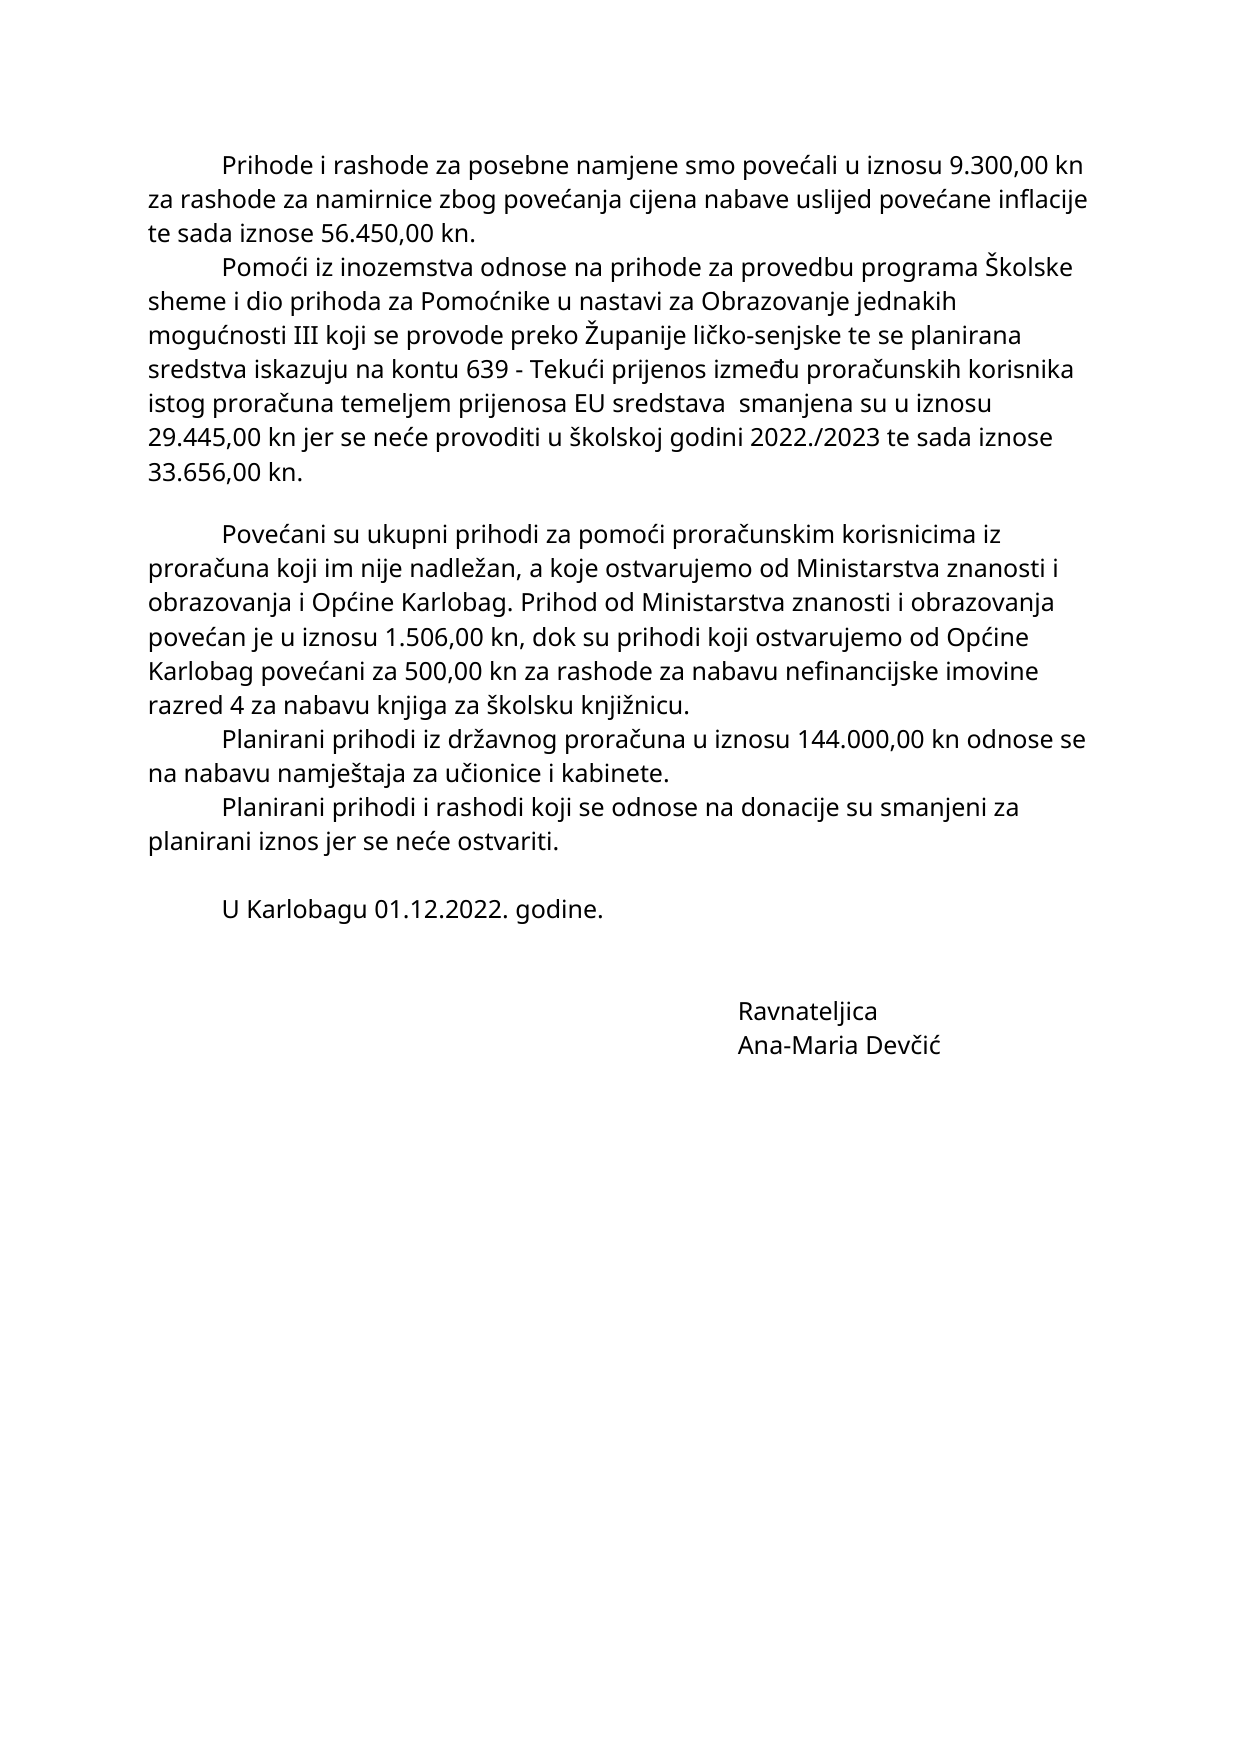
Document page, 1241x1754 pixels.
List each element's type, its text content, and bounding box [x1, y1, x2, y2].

text Planirani prihodi i rashodi koji se odnose na donacije su smanjeni za planirani iznos jer se neće ostvariti. [148, 789, 1093, 858]
text Povećani su ukupni prihodi za pomoći proračunskim korisnicima iz proračuna koji im nije nadležan, a koje ostvarujemo od Ministarstva znanosti i obrazovanja i Općine Karlobag. Prihod od Ministarstva znanosti i obrazovanja povećan je u iznosu 1.506,00 kn, dok su prihodi koji ostvarujemo od Općine Karlobag povećani za 500,00 kn za rashode za nabavu nefinancijske imovine razred 4 za nabavu knjiga za školsku knjižnicu. [148, 517, 1093, 721]
text Ravnateljica [148, 994, 1093, 1028]
text Pomoći iz inozemstva odnose na prihode za provedbu programa Školske sheme i dio prihoda za Pomoćnike u nastavi za Obrazovanje jednakih mogućnosti III koji se provode preko Županije ličko-senjske te se planirana sredstva iskazuju na kontu 639 - Tekući prijenos između proračunskih korisnika istog proračuna temeljem prijenosa EU sredstava smanjena su u iznosu 29.445,00 kn jer se neće provoditi u školskoj godini 2022./2023 te sada iznose 33.656,00 kn. [148, 250, 1093, 488]
text Prihode i rashode za posebne namjene smo povećali u iznosu 9.300,00 kn za rashode za namirnice zbog povećanja cijena nabave uslijed povećane inflacije te sada iznose 56.450,00 kn. [148, 148, 1093, 250]
text Ana-Maria Devčić [148, 1028, 1093, 1062]
text Planirani prihodi iz državnog proračuna u iznosu 144.000,00 kn odnose se na nabavu namještaja za učionice i kabinete. [148, 721, 1093, 789]
text U Karlobagu 01.12.2022. godine. [148, 892, 1093, 926]
